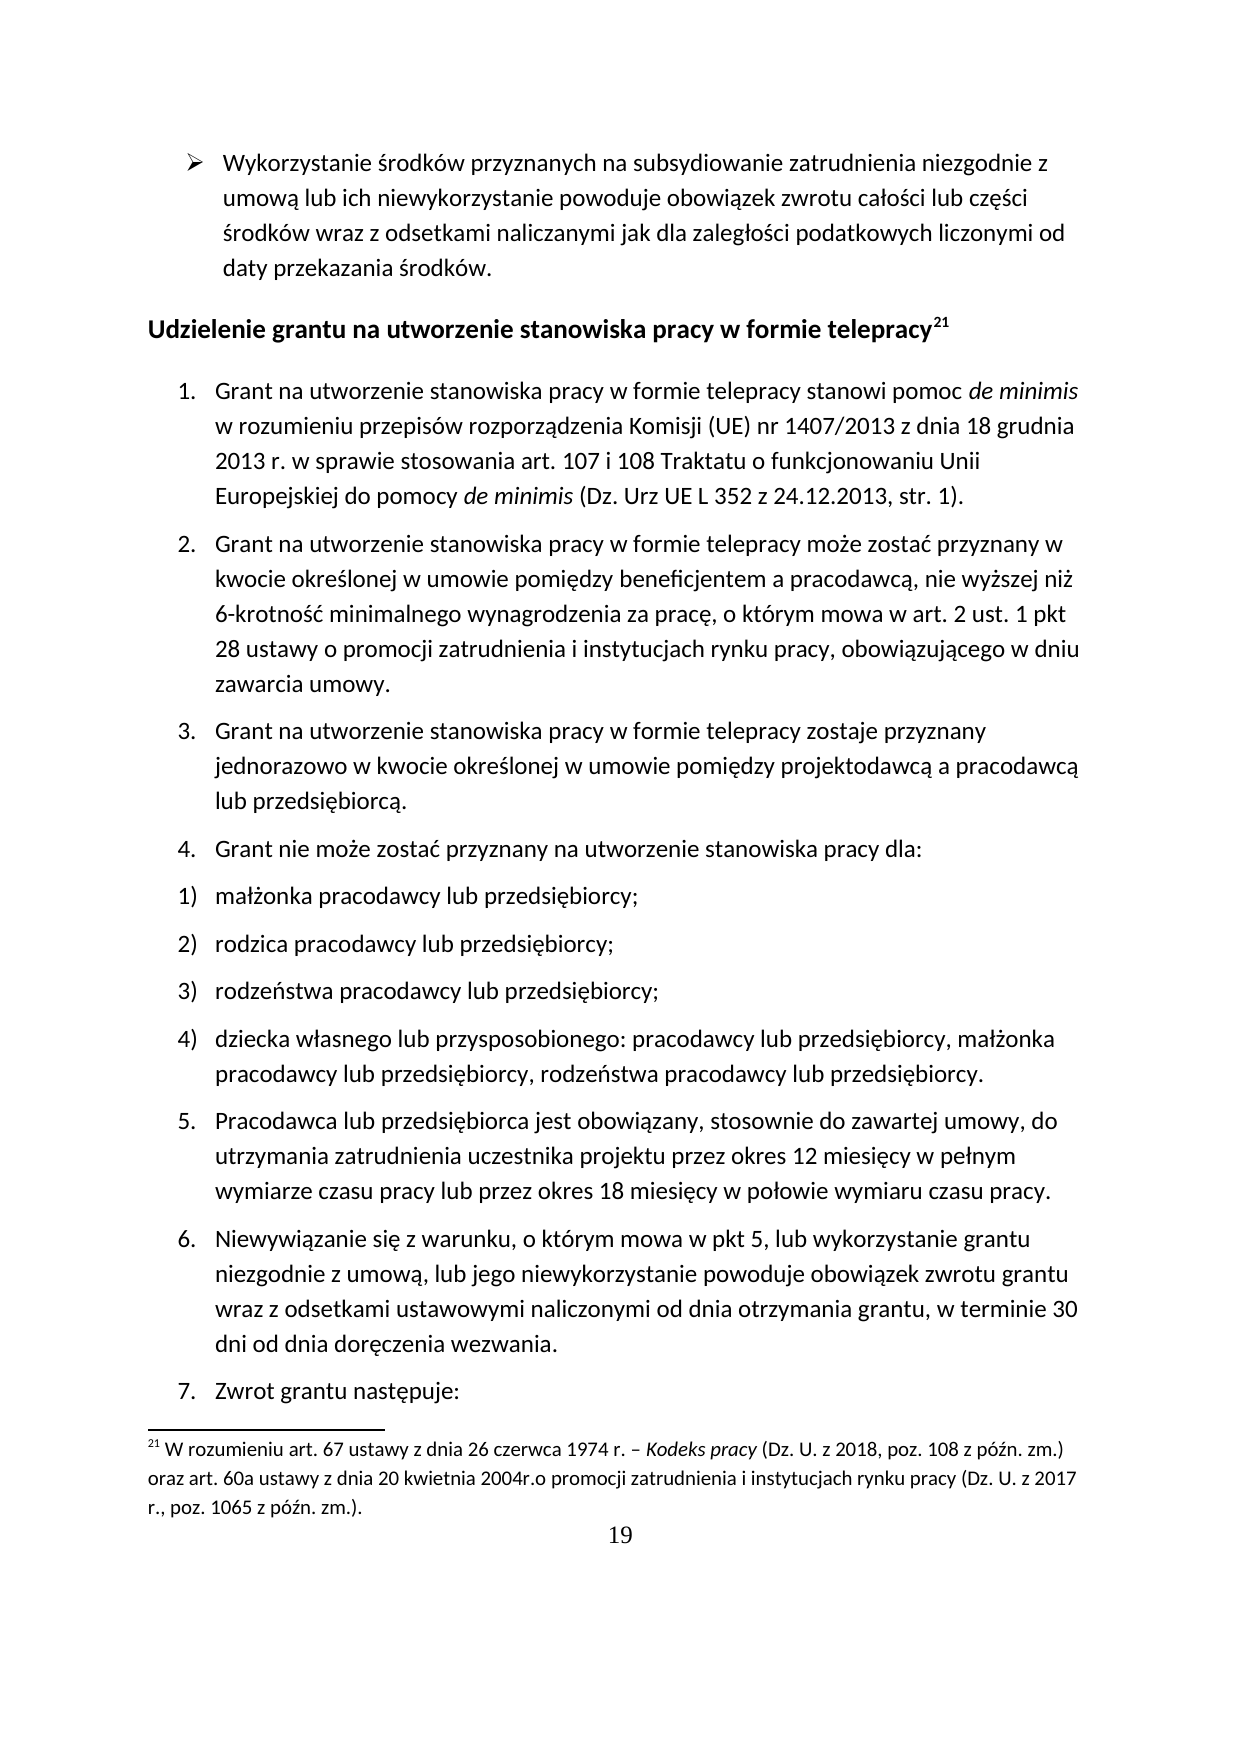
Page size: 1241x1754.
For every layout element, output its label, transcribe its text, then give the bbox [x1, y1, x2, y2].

list Zwrot grantu następuje: [177, 1376, 1093, 1406]
list małżonka pracodawcy lub przedsiębiorcy; [177, 881, 1093, 911]
list rodzeństwa pracodawcy lub przedsiębiorcy; [177, 976, 1093, 1006]
list Pracodawca lub przedsiębiorca jest obowiązany, stosownie do zawartej umowy, do utrzymania zatrudnienia uczestnika projektu przez okres 12 miesięcy w pełnym wymiarze czasu pracy lub przez okres 18 miesięcy w połowie wymiaru czasu pracy. [177, 1106, 1093, 1206]
list rodzica pracodawcy lub przedsiębiorcy; [177, 928, 1093, 958]
list Niewywiązanie się z warunku, o którym mowa w pkt 5, lub wykorzystanie grantu niezgodnie z umową, lub jego niewykorzystanie powoduje obowiązek zwrotu grantu wraz z odsetkami ustawowymi naliczonymi od dnia otrzymania grantu, w terminie 30 dni od dnia doręczenia wezwania. [177, 1223, 1093, 1358]
list Grant na utworzenie stanowiska pracy w formie telepracy stanowi pomoc de minimis w rozumieniu przepisów rozporządzenia Komisji (UE) nr 1407/2013 z dnia 18 grudnia 2013 r. w sprawie stosowania art. 107 i 108 Traktatu o funkcjonowaniu Unii Europejskiej do pomocy de minimis (Dz. Urz UE L 352 z 24.12.2013, str. 1). [177, 376, 1093, 511]
text Udzielenie grantu na utworzenie stanowiska pracy w formie telepracy [148, 313, 1093, 346]
list Grant na utworzenie stanowiska pracy w formie telepracy zostaje przyznany jednorazowo w kwocie określonej w umowie pomiędzy projektodawcą a pracodawcą lub przedsiębiorcą. [177, 716, 1093, 816]
list Grant nie może zostać przyznany na utworzenie stanowiska pracy dla: [177, 833, 1093, 863]
list dziecka własnego lub przysposobionego: pracodawcy lub przedsiębiorcy, małżonka pracodawcy lub przedsiębiorcy, rodzeństwa pracodawcy lub przedsiębiorcy. [177, 1023, 1093, 1088]
list Wykorzystanie środków przyznanych na subsydiowanie zatrudnienia niezgodnie z umową lub ich niewykorzystanie powoduje obowiązek zwrotu całości lub części środków wraz z odsetkami naliczanymi jak dla zaległości podatkowych liczonymi od daty przekazania środków. [185, 148, 1093, 283]
list Grant na utworzenie stanowiska pracy w formie telepracy może zostać przyznany w kwocie określonej w umowie pomiędzy beneficjentem a pracodawcą, nie wyższej niż 6-krotność minimalnego wynagrodzenia za pracę, o którym mowa w art. 2 ust. 1 pkt 28 ustawy o promocji zatrudnienia i instytucjach rynku pracy, obowiązującego w dniu zawarcia umowy. [177, 528, 1093, 698]
